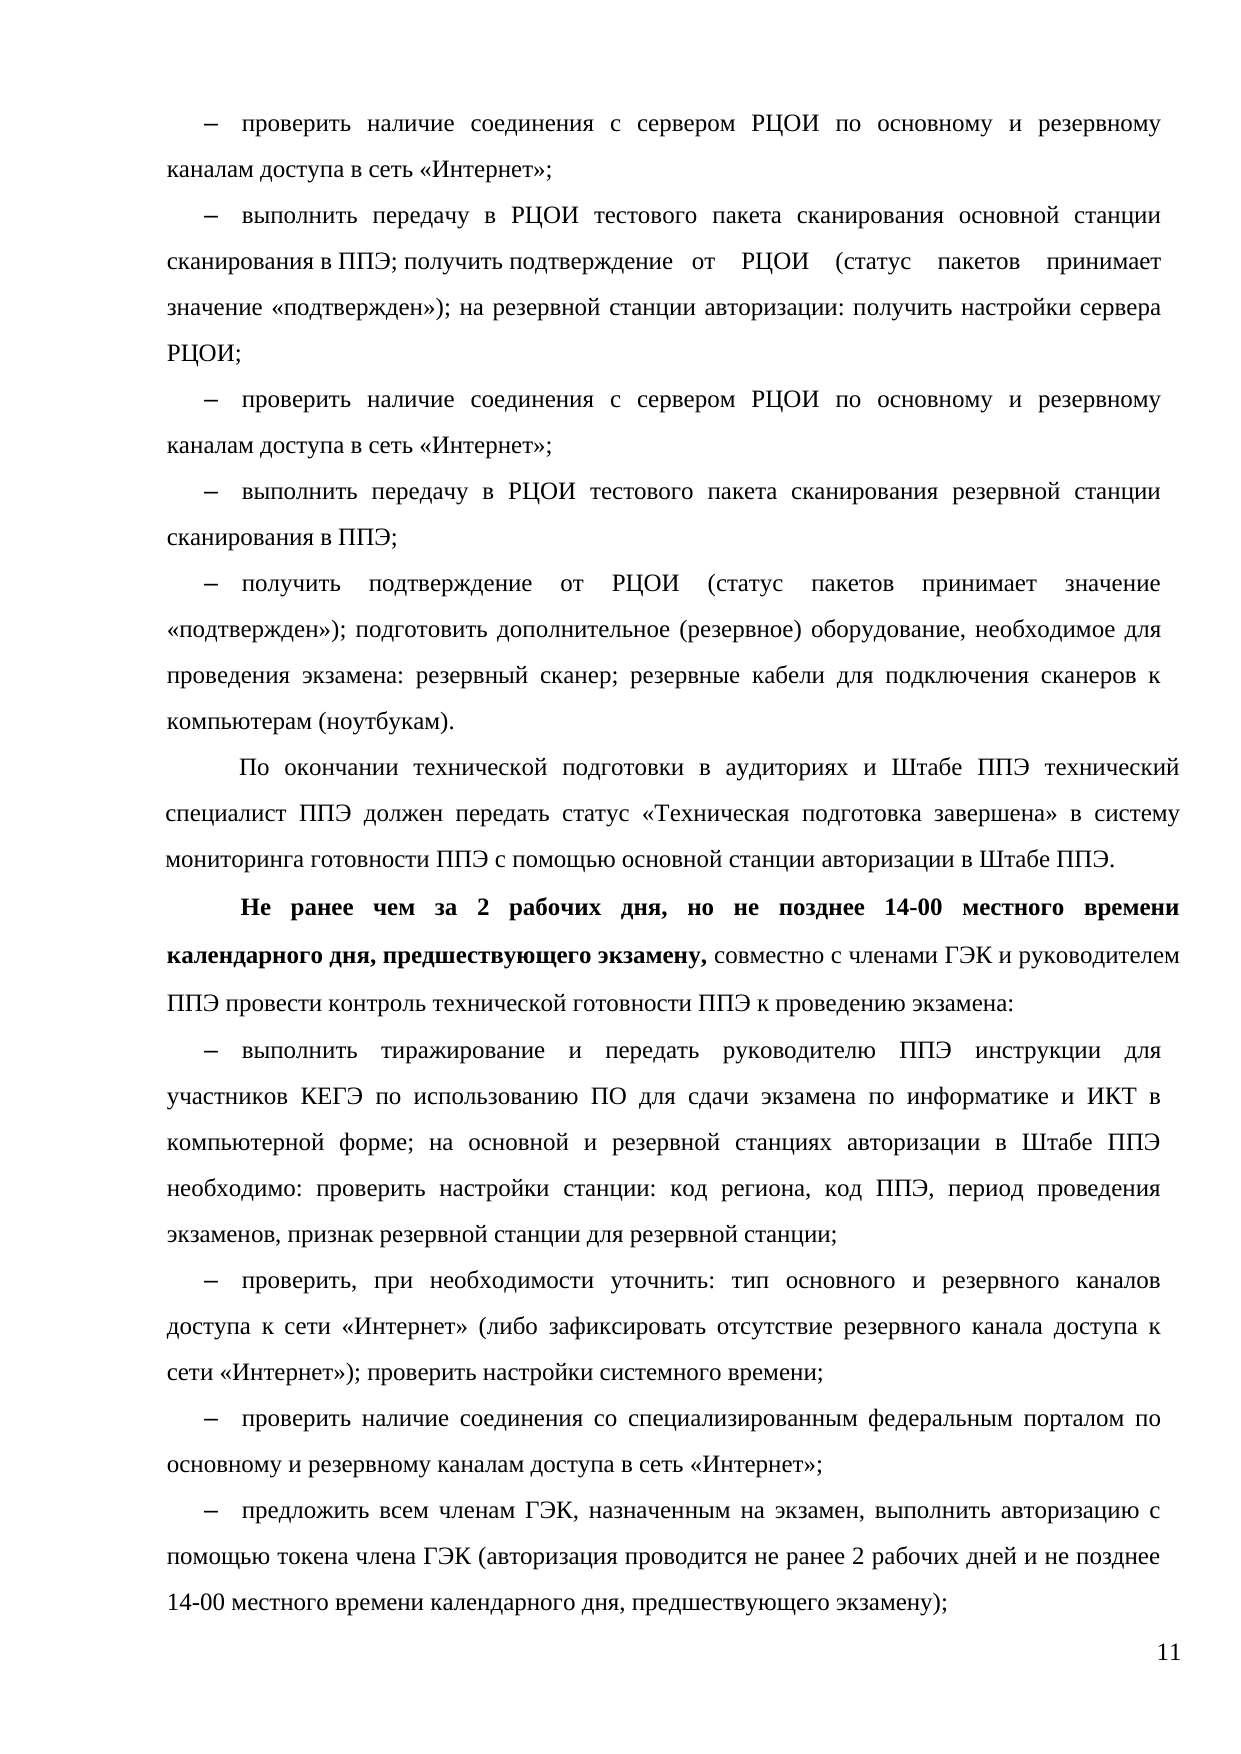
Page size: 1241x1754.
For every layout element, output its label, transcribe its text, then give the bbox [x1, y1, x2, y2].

list выполнить передачу в РЦОИ тестового пакета сканирования основной станции сканирования в ППЭ; получить подтверждение от РЦОИ (статус пакетов принимает значение «подтвержден»); на резервной станции авторизации: получить настройки сервера РЦОИ; [167, 200, 1162, 367]
list выполнить передачу в РЦОИ тестового пакета сканирования резервной станции сканирования в ППЭ; [167, 476, 1162, 551]
list проверить наличие соединения с сервером РЦОИ по основному и резервному каналам доступа в сеть «Интернет»; [167, 384, 1162, 459]
text Не ранее чем за 2 рабочих дня, но не позднее 14-00 местного времени календарного дня, предшествующего экзамену, совместно с членами ГЭК и руководителем ППЭ провести контроль технической готовности ППЭ к проведению экзамена: [167, 892, 1181, 1016]
list проверить, при необходимости уточнить: тип основного и резервного каналов доступа к сети «Интернет» (либо зафиксировать отсутствие резервного канала доступа к сети «Интернет»); проверить настройки системного времени; [167, 1265, 1162, 1386]
list предложить всем членам ГЭК, назначенным на экзамен, выполнить авторизацию с помощью токена члена ГЭК (авторизация проводится не ранее 2 рабочих дней и не позднее 14-00 местного времени календарного дня, предшествующего экзамену); [167, 1495, 1162, 1616]
text По окончании технической подготовки в аудиториях и Штабе ППЭ технический специалист ППЭ должен передать статус «Техническая подготовка завершена» в систему мониторинга готовности ППЭ с помощью основной станции авторизации в Штабе ППЭ. [165, 752, 1181, 873]
list проверить наличие соединения со специализированным федеральным порталом по основному и резервному каналам доступа в сеть «Интернет»; [167, 1403, 1162, 1478]
list проверить наличие соединения с сервером РЦОИ по основному и резервному каналам доступа в сеть «Интернет»; [167, 108, 1162, 183]
list выполнить тиражирование и передать руководителю ППЭ инструкции для участников КЕГЭ по использованию ПО для сдачи экзамена по информатике и ИКТ в компьютерной форме; на основной и резервной станциях авторизации в Штабе ППЭ необходимо: проверить настройки станции: код региона, код ППЭ, период проведения экзаменов, признак резервной станции для резервной станции; [167, 1035, 1162, 1248]
list получить подтверждение от РЦОИ (статус пакетов принимает значение «подтвержден»); подготовить дополнительное (резервное) оборудование, необходимое для проведения экзамена: резервный сканер; резервные кабели для подключения сканеров к компьютерам (ноутбукам). [167, 568, 1162, 735]
